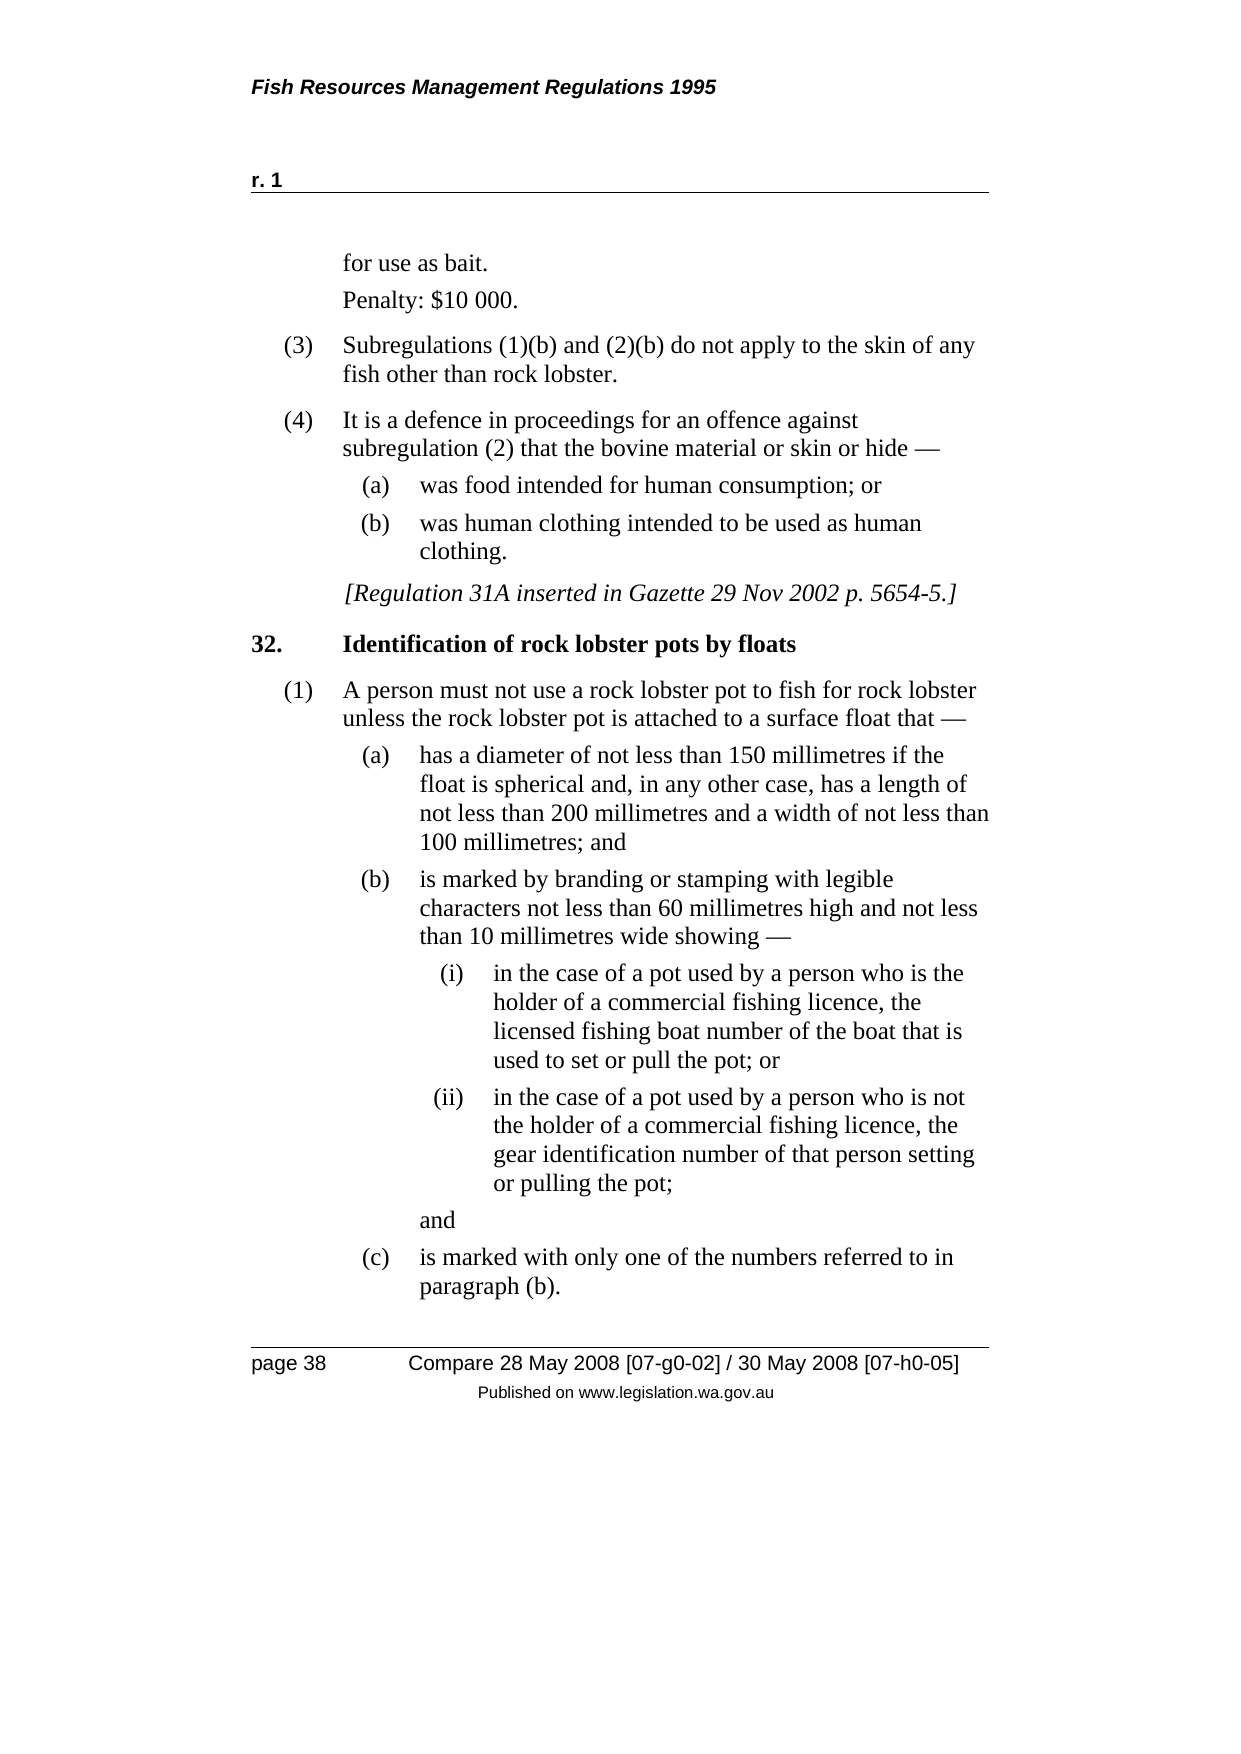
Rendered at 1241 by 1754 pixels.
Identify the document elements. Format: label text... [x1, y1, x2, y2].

text and [251, 1205, 989, 1234]
text (i) in the case of a pot used by a person who is the holder of a commercial fishing licence, the licensed fishing boat number of the boat that is used to set or pull the pot; or [251, 958, 989, 1073]
text [Regulation 31A inserted in Gazette 29 Nov 2002 p. 5654-5.] [251, 578, 989, 606]
text (c) is marked with only one of the numbers referred to in paragraph (b). [251, 1242, 989, 1300]
text (a) was food intended for human consumption; or [251, 471, 989, 499]
text (a) has a diameter of not less than 150 millimetres if the float is spherical and, in any other case, has a length of not less than 200 millimetres and a width of not less than 100 millimetres; and [251, 741, 989, 856]
text (b) is marked by branding or stamping with legible characters not less than 60 millimetres high and not less than 10 millimetres wide showing — [251, 864, 989, 950]
text for use as bait. [251, 248, 989, 277]
text (ii) in the case of a pot used by a person who is not the holder of a commercial fishing licence, the gear identification number of that person setting or pulling the pot; [251, 1082, 989, 1197]
text (4) It is a defence in proceedings for an offence against subregulation (2) that the bovine material or skin or hide — [251, 405, 989, 462]
text (3) Subregulations (1)(b) and (2)(b) do not apply to the skin of any fish other than rock lobster. [251, 331, 989, 388]
text (1) A person must not use a rock lobster pot to fish for rock lobster unless the rock lobster pot is attached to a surface float that — [251, 675, 989, 732]
text Penalty: $10 000. [251, 285, 989, 314]
subtitle 32. Identification of rock lobster pots by floats [251, 629, 989, 658]
text (b) was human clothing intended to be used as human clothing. [251, 508, 989, 565]
